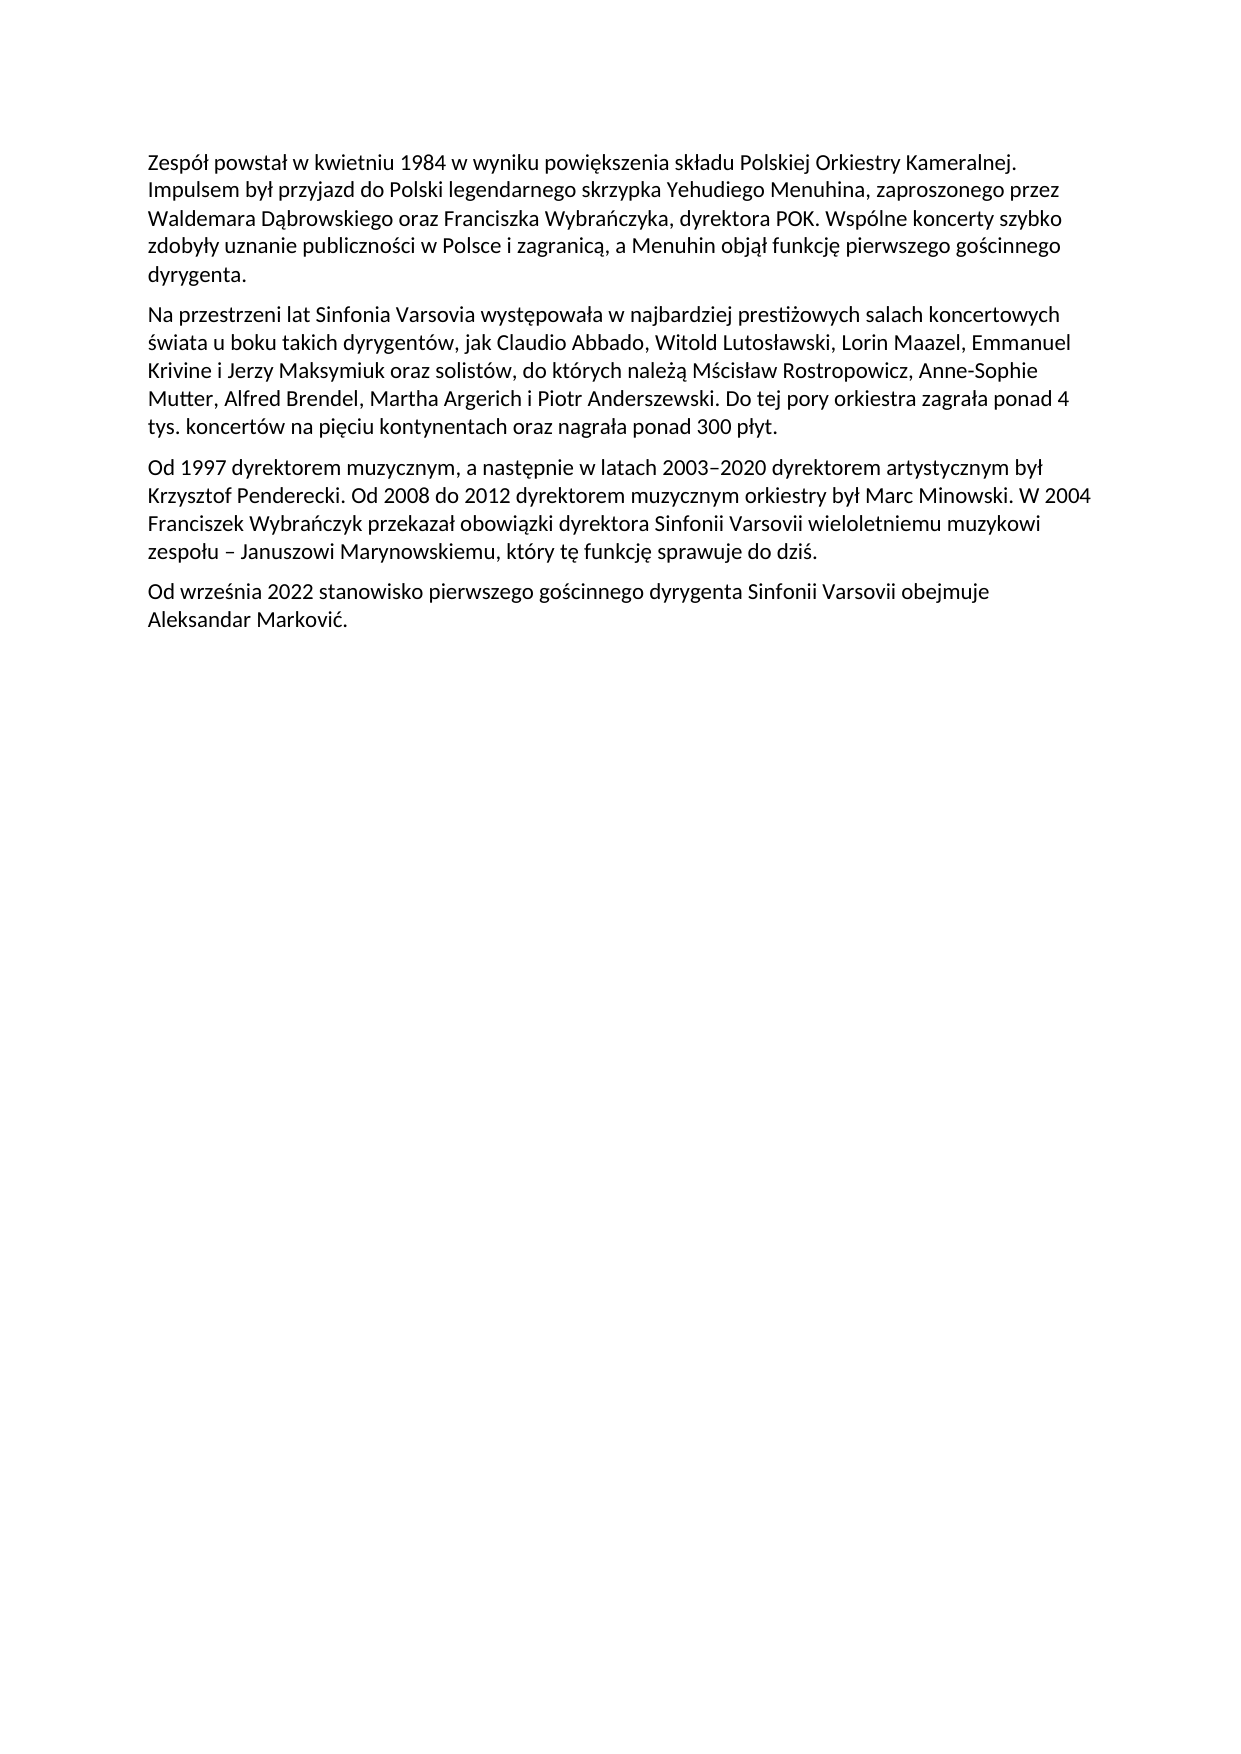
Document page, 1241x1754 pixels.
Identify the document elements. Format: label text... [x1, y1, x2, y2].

text Na przestrzeni lat Sinfonia Varsovia występowała w najbardziej prestiżowych salach koncertowych świata u boku takich dyrygentów, jak Claudio Abbado, Witold Lutosławski, Lorin Maazel, Emmanuel Krivine i Jerzy Maksymiuk oraz solistów, do których należą Mścisław Rostropowicz, Anne-Sophie Mutter, Alfred Brendel, Martha Argerich i Piotr Anderszewski. Do tej pory orkiestra zagrała ponad 4 tys. koncertów na pięciu kontynentach oraz nagrała ponad 300 płyt. [148, 300, 1093, 440]
text Od września 2022 stanowisko pierwszego gościnnego dyrygenta Sinfonii Varsovii obejmuje Aleksandar Marković. [148, 577, 1093, 633]
text Od 1997 dyrektorem muzycznym, a następnie w latach 2003–2020 dyrektorem artystycznym był Krzysztof Penderecki. Od 2008 do 2012 dyrektorem muzycznym orkiestry był Marc Minowski. W 2004 Franciszek Wybrańczyk przekazał obowiązki dyrektora Sinfonii Varsovii wieloletniemu muzykowi zespołu – Januszowi Marynowskiemu, który tę funkcję sprawuje do dziś. [148, 453, 1093, 565]
text Zespół powstał w kwietniu 1984 w wyniku powiększenia składu Polskiej Orkiestry Kameralnej. Impulsem był przyjazd do Polski legendarnego skrzypka Yehudiego Menuhina, zaproszonego przez Waldemara Dąbrowskiego oraz Franciszka Wybrańczyka, dyrektora POK. Wspólne koncerty szybko zdobyły uznanie publiczności w Polsce i zagranicą, a Menuhin objął funkcję pierwszego gościnnego dyrygenta. [148, 148, 1093, 288]
